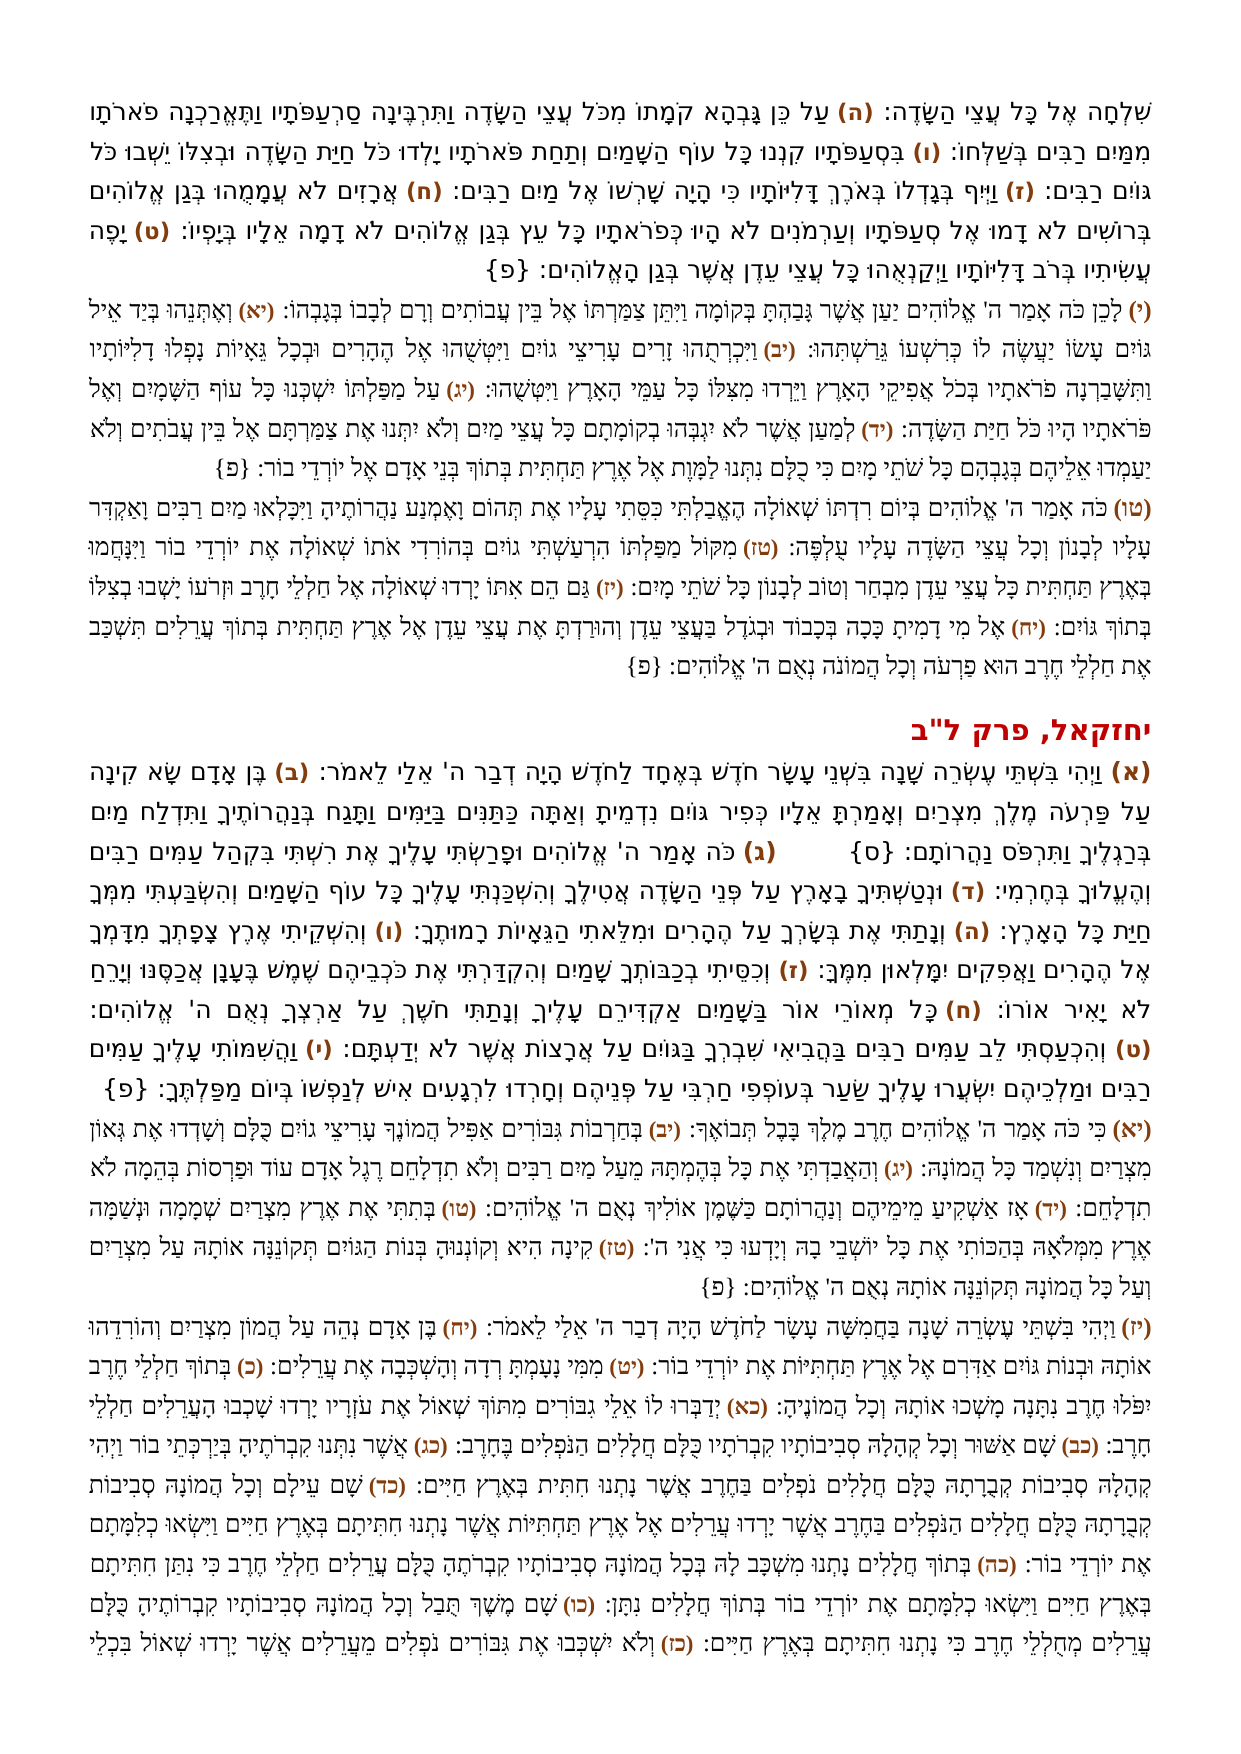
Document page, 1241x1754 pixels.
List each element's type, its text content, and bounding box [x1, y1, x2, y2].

text (טו) כֹּה אָמַר ה' אֱלוֹהִים בְּיוֹם רִדְתּוֹ שְׁאוֹלָה הֶאֱבַלְתִּי כִּסֵּתִי עָלָיו אֶת תְּהוֹם וָאֶמְנַע נַהֲרוֹתֶיהָ וַיִּכָּלְאוּ מַיִם רַבִּים וָאַקְדִּר עָלָיו לְבָנוֹן וְכָל עֲצֵי הַשָּׂדֶה עָלָיו עֻלְפֶּה: (טז) מִקּוֹל מַפַּלְתּוֹ הִרְעַשְׁתִּי גוֹיִם בְּהוֹרִדִי אֹתוֹ שְׁאוֹלָה אֶת יוֹרְדֵי בוֹר וַיִּנָּחֲמוּ בְּאֶרֶץ תַּחְתִּית כָּל עֲצֵי עֵדֶן מִבְחַר וְטוֹב לְבָנוֹן כָּל שֹׁתֵי מָיִם: (יז) גַּם הֵם אִתּוֹ יָרְדוּ שְׁאוֹלָה אֶל חַלְלֵי חָרֶב וּזְרֹעוֹ יָשְׁבוּ בְצִלּוֹ בְּתוֹךְ גּוֹיִם: (יח) אֶל מִי דָמִיתָ כָּכָה בְּכָבוֹד וּבְגֹדֶל בַּעֲצֵי עֵדֶן וְהוּרַדְתָּ אֶת עֲצֵי עֵדֶן אֶל אֶרֶץ תַּחְתִּית בְּתוֹךְ עֲרֵלִים תִּשְׁכַּב אֶת חַלְלֵי חֶרֶב הוּא פַרְעֹה וְכָל הֲמוֹנֹה נְאֻם ה' אֱלוֹהִים: {פ} [89, 484, 1152, 682]
text (יא) כִּי כֹּה אָמַר ה' אֱלוֹהִים חֶרֶב מֶלֶךְ בָּבֶל תְּבוֹאֶךָ: (יב) בְּחַרְבוֹת גִּבּוֹרִים אַפִּיל הֲמוֹנֶךָ עָרִיצֵי גוֹיִם כֻּלָּם וְשָׁדְדוּ אֶת גְּאוֹן מִצְרַיִם וְנִשְׁמַד כָּל הֲמוֹנָהּ: (יג) וְהַאֲבַדְתִּי אֶת כָּל בְּהֶמְתָּהּ מֵעַל מַיִם רַבִּים וְלֹא תִדְלָחֵם רֶגֶל אָדָם עוֹד וּפַרְסוֹת בְּהֵמָה לֹא תִדְלָחֵם: (יד) אָז אַשְׁקִיעַ מֵימֵיהֶם וְנַהֲרוֹתָם כַּשֶּׁמֶן אוֹלִיךְ נְאֻם ה' אֱלוֹהִים: (טו) בְּתִתִּי אֶת אֶרֶץ מִצְרַיִם שְׁמָמָה וּנְשַׁמָּה אֶרֶץ מִמְּלֹאָהּ בְּהַכּוֹתִי אֶת כָּל יוֹשְׁבֵי בָהּ וְיָדְעוּ כִּי אֲנִי ה': (טז) קִינָה הִיא וְקוֹנְנוּהָ בְּנוֹת הַגּוֹיִם תְּקוֹנֵנָּה אוֹתָהּ עַל מִצְרַיִם וְעַל כָּל הֲמוֹנָהּ תְּקוֹנֵנָּה אוֹתָהּ נְאֻם ה' אֱלוֹהִים: {פ} [89, 1105, 1152, 1303]
text יחזקאל, פרק ל"ב [89, 707, 1152, 749]
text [89, 1303, 1152, 1659]
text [89, 89, 1152, 287]
text (א) וַיְהִי בִּשְׁתֵּי עֶשְׂרֵה שָׁנָה בִּשְׁנֵי עָשָׂר חֹדֶשׁ בְּאֶחָד לַחֹדֶשׁ הָיָה דְבַר ה' אֵלַי לֵאמֹר: (ב) בֶּן אָדָם שָׂא קִינָה עַל פַּרְעֹה מֶלֶךְ מִצְרַיִם וְאָמַרְתָּ אֵלָיו כְּפִיר גּוֹיִם נִדְמֵיתָ וְאַתָּה כַּתַּנִּים בַּיַּמִּים וַתָּגַח בְּנַהֲרוֹתֶיךָ וַתִּדְלַח מַיִם בְּרַגְלֶיךָ וַתִּרְפֹּס נַהֲרוֹתָם: {ס} (ג) כֹּה אָמַר ה' אֱלוֹהִים וּפָרַשְׂתִּי עָלֶיךָ אֶת רִשְׁתִּי בִּקְהַל עַמִּים רַבִּים וְהֶעֱלוּךָ בְּחֶרְמִי: (ד) וּנְטַשְׁתִּיךָ בָאָרֶץ עַל פְּנֵי הַשָּׂדֶה אֲטִילֶךָ וְהִשְׁכַּנְתִּי עָלֶיךָ כָּל עוֹף הַשָּׁמַיִם וְהִשְׂבַּעְתִּי מִמְּךָ חַיַּת כָּל הָאָרֶץ: (ה) וְנָתַתִּי אֶת בְּשָׂרְךָ עַל הֶהָרִים וּמִלֵּאתִי הַגֵּאָיוֹת רָמוּתֶךָ: (ו) וְהִשְׁקֵיתִי אֶרֶץ צָפָתְךָ מִדָּמְךָ אֶל הֶהָרִים וַאֲפִקִים יִמָּלְאוּן מִמֶּךָּ: (ז) וְכִסֵּיתִי בְכַבּוֹתְךָ שָׁמַיִם וְהִקְדַּרְתִּי אֶת כֹּכְבֵיהֶם שֶׁמֶשׁ בֶּעָנָן אֲכַסֶּנּוּ וְיָרֵחַ לֹא יָאִיר אוֹרוֹ: (ח) כָּל מְאוֹרֵי אוֹר בַּשָּׁמַיִם אַקְדִּירֵם עָלֶיךָ וְנָתַתִּי חֹשֶׁךְ עַל אַרְצְךָ נְאֻם ה' אֱלוֹהִים: (ט) וְהִכְעַסְתִּי לֵב עַמִּים רַבִּים בַּהֲבִיאִי שִׁבְרְךָ בַּגּוֹיִם עַל אֲרָצוֹת אֲשֶׁר לֹא יְדַעְתָּם: (י) וַהֲשִׁמּוֹתִי עָלֶיךָ עַמִּים רַבִּים וּמַלְכֵיהֶם יִשְׂעֲרוּ עָלֶיךָ שַׂעַר בְּעוֹפְפִי חַרְבִּי עַל פְּנֵיהֶם וְחָרְדוּ לִרְגָעִים אִישׁ לְנַפְשׁוֹ בְּיוֹם מַפַּלְתֶּךָ: {פ} [89, 749, 1152, 1105]
text (י) לָכֵן כֹּה אָמַר ה' אֱלוֹהִים יַעַן אֲשֶׁר גָּבַהְתָּ בְּקוֹמָה וַיִּתֵּן צַמַּרְתּוֹ אֶל בֵּין עֲבוֹתִים וְרָם לְבָבוֹ בְּגָבְהוֹ: (יא) וְאֶתְּנֵהוּ בְּיַד אֵיל גּוֹיִם עָשׂוֹ יַעֲשֶׂה לוֹ כְּרִשְׁעוֹ גֵּרַשְׁתִּהוּ: (יב) וַיִּכְרְתֻהוּ זָרִים עָרִיצֵי גוֹיִם וַיִּטְּשֻׁהוּ אֶל הֶהָרִים וּבְכָל גֵּאָיוֹת נָפְלוּ דָלִיּוֹתָיו וַתִּשָּׁבַרְנָה פֹרֹאתָיו בְּכֹל אֲפִיקֵי הָאָרֶץ וַיֵּרְדוּ מִצִּלּוֹ כָּל עַמֵּי הָאָרֶץ וַיִּטְּשֻׁהוּ: (יג) עַל מַפַּלְתּוֹ יִשְׁכְּנוּ כָּל עוֹף הַשָּׁמָיִם וְאֶל פֹּרֹאתָיו הָיוּ כֹּל חַיַּת הַשָּׂדֶה: (יד) לְמַעַן אֲשֶׁר לֹא יִגְבְּהוּ בְקוֹמָתָם כָּל עֲצֵי מַיִם וְלֹא יִתְּנוּ אֶת צַמַּרְתָּם אֶל בֵּין עֲבֹתִים וְלֹא יַעַמְדוּ אֵלֵיהֶם בְּגָבְהָם כָּל שֹׁתֵי מָיִם כִּי כֻלָּם נִתְּנוּ לַמָּוֶת אֶל אֶרֶץ תַּחְתִּית בְּתוֹךְ בְּנֵי אָדָם אֶל יוֹרְדֵי בוֹר: {פ} [89, 287, 1152, 484]
